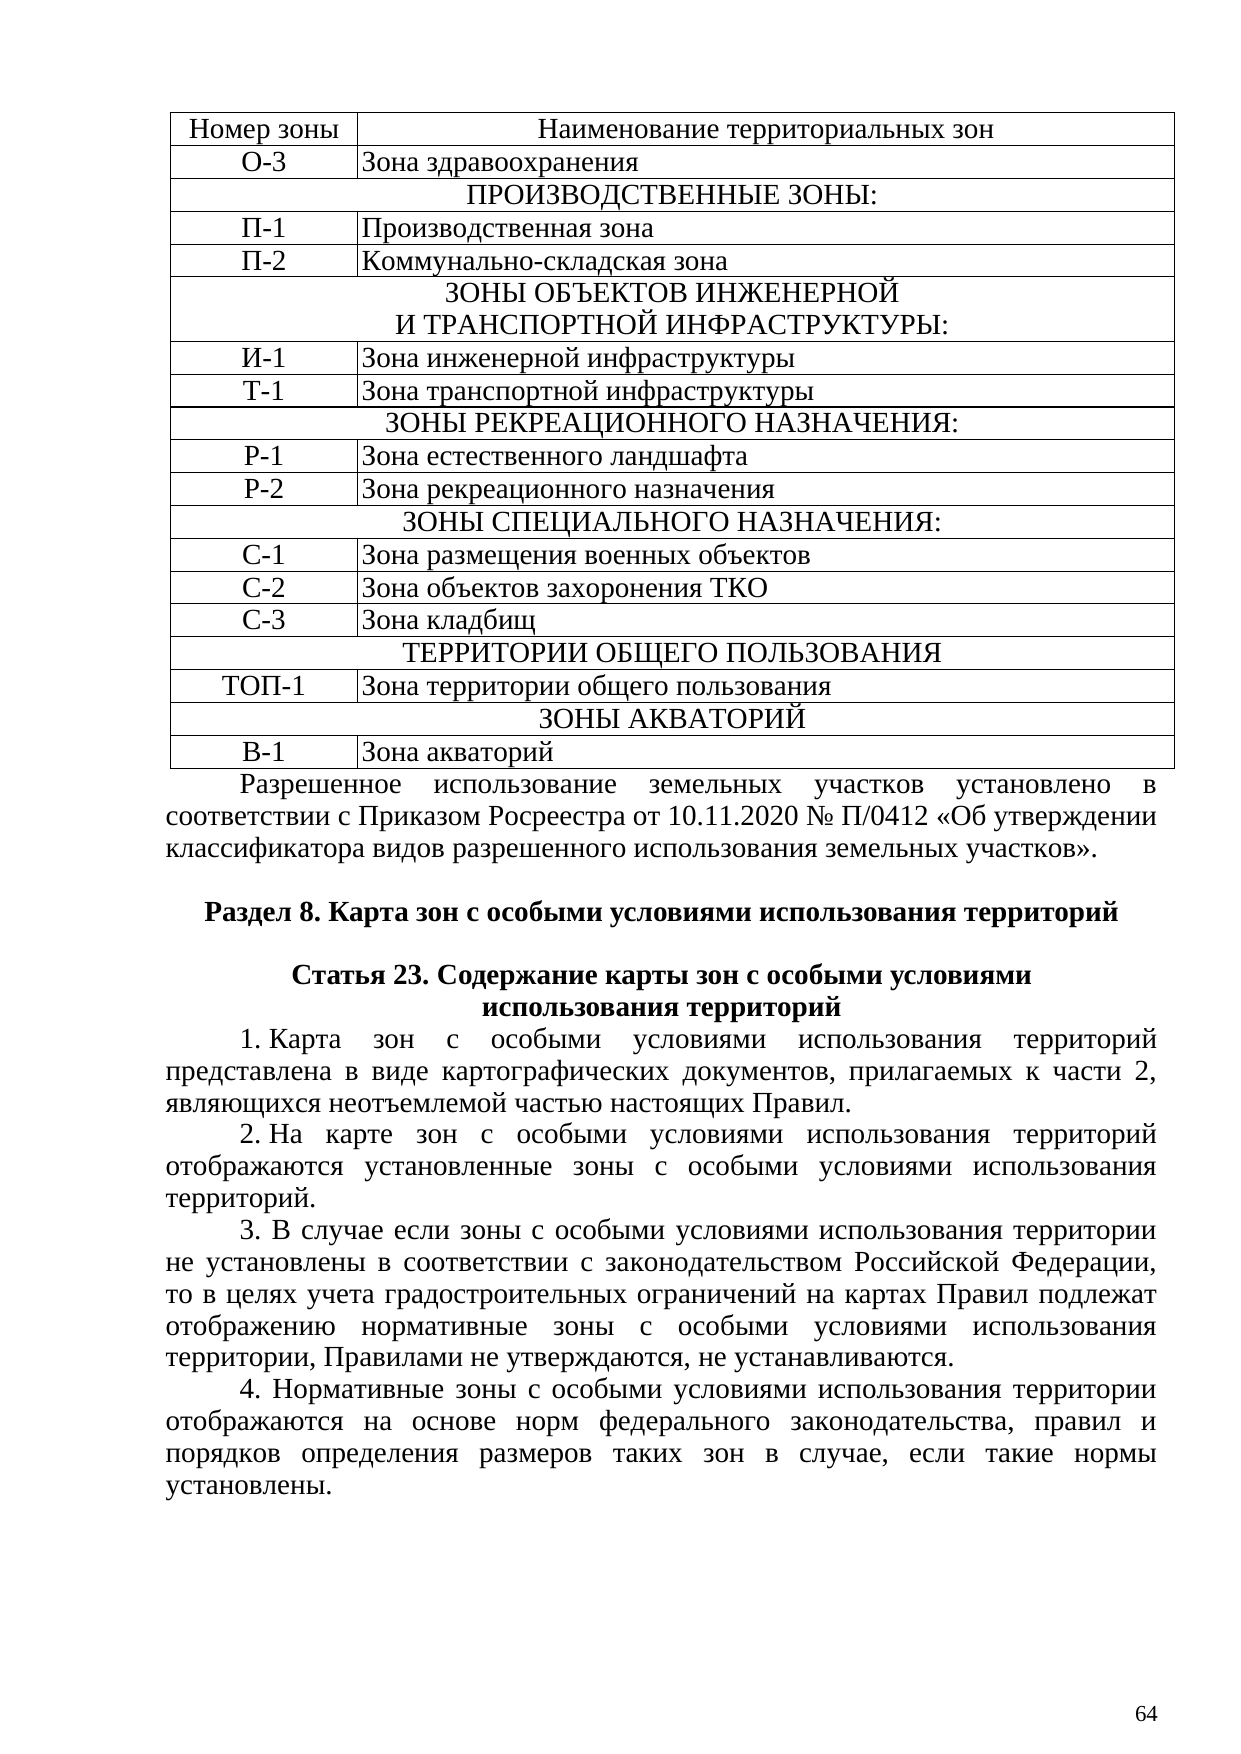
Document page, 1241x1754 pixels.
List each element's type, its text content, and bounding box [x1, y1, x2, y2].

table_cell ТЕРРИТОРИИ ОБЩЕГО ПОЛЬЗОВАНИЯ [171, 637, 1174, 669]
table_header Номер зоны [171, 113, 357, 145]
table_cell ЗОНЫ ОБЪЕКТОВ ИНЖЕНЕРНОЙ И ТРАНСПОРТНОЙ ИНФРАСТРУКТУРЫ: [171, 277, 1174, 341]
table_cell Коммунально-складская зона [358, 245, 1174, 276]
text Статья 23. Содержание карты зон с особыми условиями [165, 959, 1157, 991]
table_cell И-1 [171, 342, 357, 374]
table_cell П-2 [171, 245, 357, 276]
table_cell ЗОНЫ АКВАТОРИЙ [171, 703, 1174, 734]
text 1. Карта зон с особыми условиями использования территорий представлена в виде картографических документов, прилагаемых к части 2, являющихся неотъемлемой частью настоящих Правил. [165, 1023, 1157, 1118]
table_cell П-1 [171, 212, 357, 243]
table_cell Зона территории общего пользования [358, 670, 1174, 702]
table_cell С-1 [171, 539, 357, 571]
table_cell Зона естественного ландшафта [358, 440, 1174, 472]
table_cell Зона здравоохранения [358, 146, 1174, 178]
table_cell О-3 [171, 146, 357, 178]
table_header Наименование территориальных зон [358, 113, 1174, 145]
table_cell Зона транспортной инфраструктуры [358, 375, 1174, 406]
table_cell Зона инженерной инфраструктуры [358, 342, 1174, 374]
table_cell ТОП-1 [171, 670, 357, 702]
text 2. На карте зон с особыми условиями использования территорий отображаются установленные зоны с особыми условиями использования территорий. [165, 1118, 1157, 1214]
table_cell Производственная зона [358, 212, 1174, 243]
table_cell Зона акваторий [358, 736, 1174, 767]
text использования территорий [165, 991, 1157, 1023]
table_cell Зона рекреационного назначения [358, 473, 1174, 505]
table_cell В-1 [171, 736, 357, 767]
text Раздел 8. Карта зон с особыми условиями использования территорий [165, 896, 1157, 927]
table_cell Т-1 [171, 375, 357, 406]
table_cell Зона размещения военных объектов [358, 539, 1174, 571]
text 3. В случае если зоны с особыми условиями использования территории не установлены в соответствии с законодательством Российской Федерации, то в целях учета градостроительных ограничений на картах Правил подлежат отображению нормативные зоны с особыми условиями использования территории, Правилами не утверждаются, не устанавливаются. [165, 1214, 1157, 1373]
table_cell С-2 [171, 572, 357, 603]
table_cell Зона кладбищ [358, 604, 1174, 636]
table_cell ЗОНЫ РЕКРЕАЦИОННОГО НАЗНАЧЕНИЯ: [171, 408, 1174, 439]
text 4. Нормативные зоны с особыми условиями использования территории отображаются на основе норм федерального законодательства, правил и порядков определения размеров таких зон в случае, если такие нормы установлены. [165, 1373, 1157, 1501]
table_cell Р-2 [171, 473, 357, 505]
text Разрешенное использование земельных участков установлено в соответствии с Приказом Росреестра от 10.11.2020 № П/0412 «Об утверждении классификатора видов разрешенного использования земельных участков». [165, 768, 1157, 864]
table_cell Зона объектов захоронения ТКО [358, 572, 1174, 603]
table_cell Р-1 [171, 440, 357, 472]
table_cell ЗОНЫ СПЕЦИАЛЬНОГО НАЗНАЧЕНИЯ: [171, 506, 1174, 538]
table_cell ПРОИЗВОДСТВЕННЫЕ ЗОНЫ: [171, 179, 1174, 211]
table_cell С-3 [171, 604, 357, 636]
